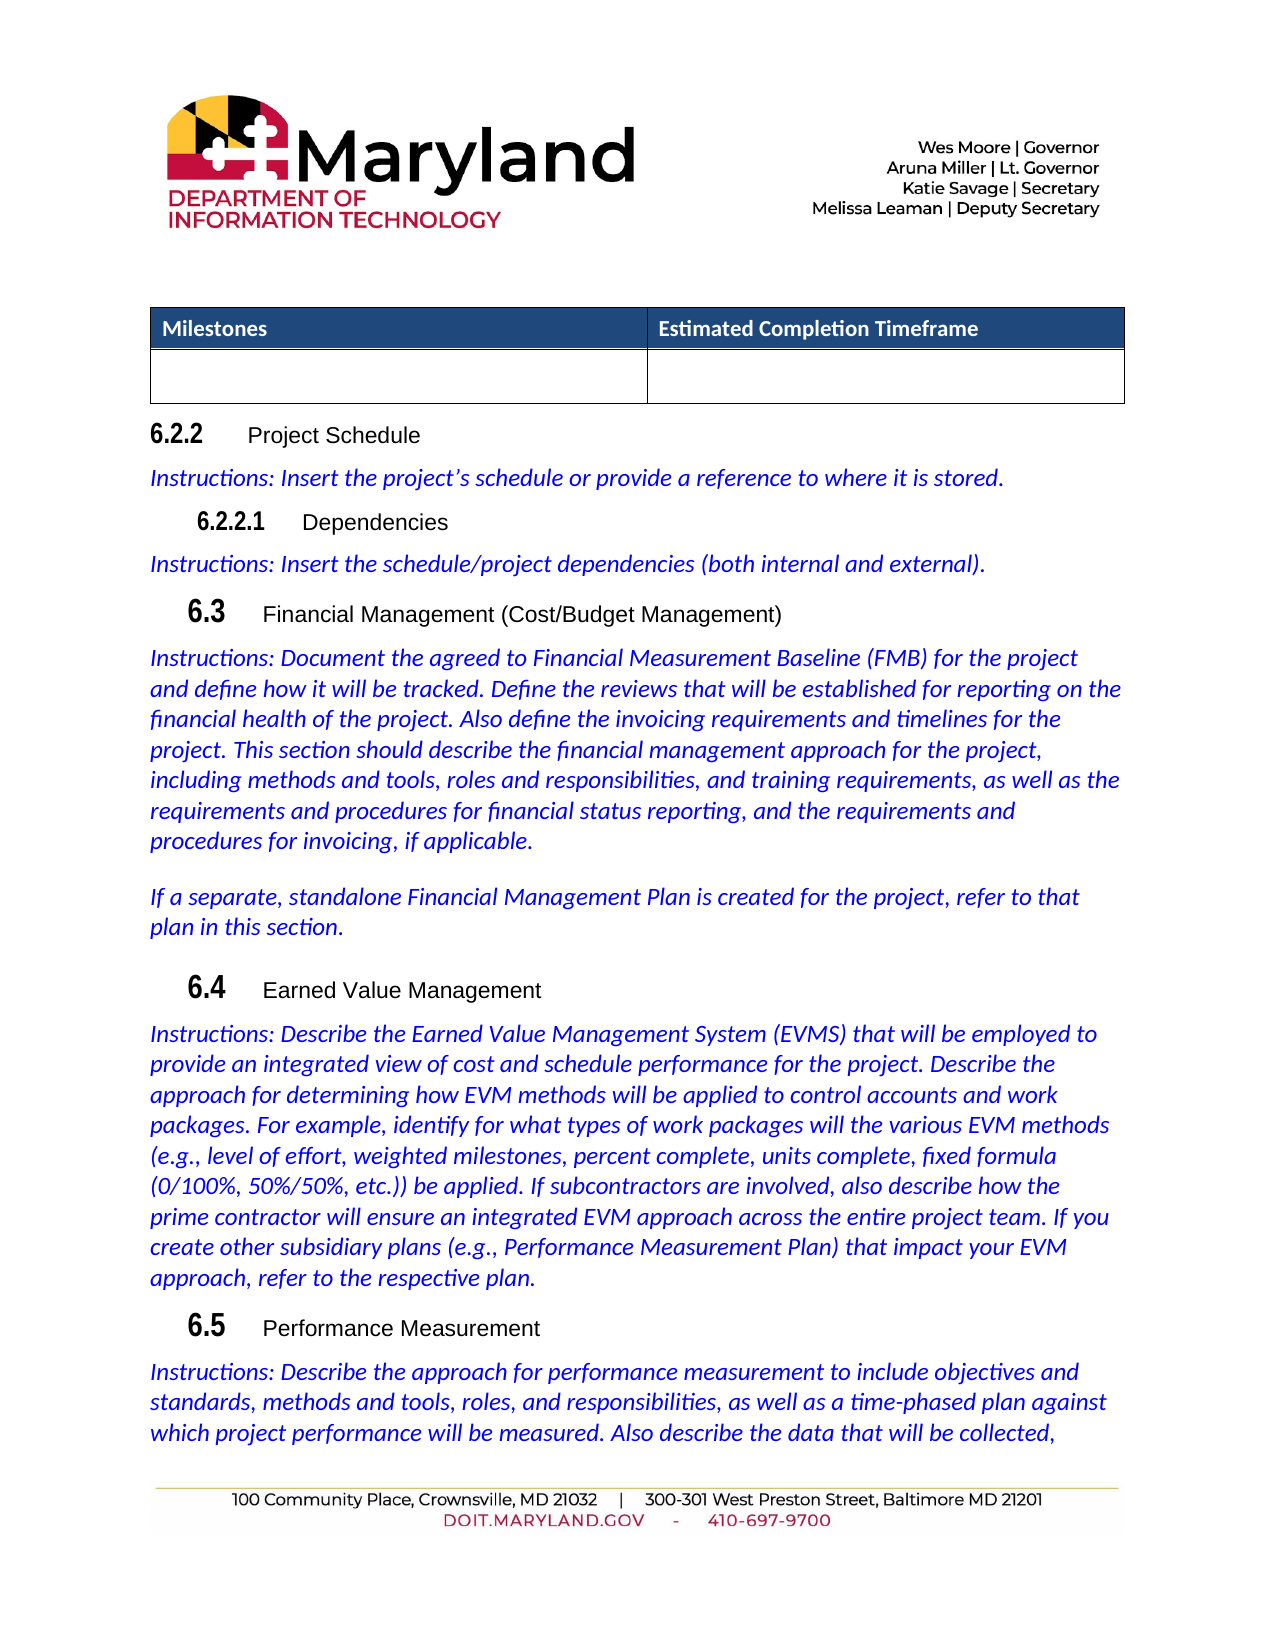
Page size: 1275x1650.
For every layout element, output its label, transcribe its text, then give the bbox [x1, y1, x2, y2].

text Instructions: Describe the Earned Value Management System (EVMS) that will be employed to provide an integrated view of cost and schedule performance for the project. Describe the approach for determining how EVM methods will be applied to control accounts and work packages. For example, identify for what types of work packages will the various EVM methods (e.g., level of effort, weighted milestones, percent complete, units complete, fixed formula (0/100%, 50%/50%, etc.)) be applied. If subcontractors are involved, also describe how the prime contractor will ensure an integrated EVM approach across the entire project team. If you create other subsidiary plans (e.g., Performance Measurement Plan) that impact your EVM approach, refer to the respective plan. [150, 1018, 1125, 1292]
list Project Schedule [150, 416, 1125, 449]
table_cell [151, 350, 647, 403]
list Performance Measurement [187, 1305, 1125, 1343]
text Instructions: Insert the schedule/project dependencies (both internal and external). [150, 549, 1125, 579]
table_header Milestones [151, 308, 647, 348]
text Instructions: Insert the project’s schedule or provide a reference to where it is stored. [150, 462, 1125, 493]
text Instructions: Document the agreed to Financial Measurement Baseline (FMB) for the project and define how it will be tracked. Define the reviews that will be established for reporting on the financial health of the project. Also define the invoicing requirements and timelines for the project. This section should describe the financial management approach for the project, including methods and tools, roles and responsibilities, and training requirements, as well as the requirements and procedures for financial status reporting, and the requirements and procedures for invoicing, if applicable. [150, 642, 1125, 856]
text If a separate, standalone Financial Management Plan is created for the project, refer to that plan in this section. [150, 881, 1125, 942]
picture [150, 1482, 1125, 1534]
list Dependencies [197, 505, 1125, 536]
list Financial Management (Cost/Budget Management) [187, 592, 1125, 630]
table_cell [648, 350, 1124, 403]
picture [150, 52, 1125, 283]
list Earned Value Management [187, 967, 1125, 1005]
table_header Estimated Completion Timeframe [648, 308, 1124, 348]
